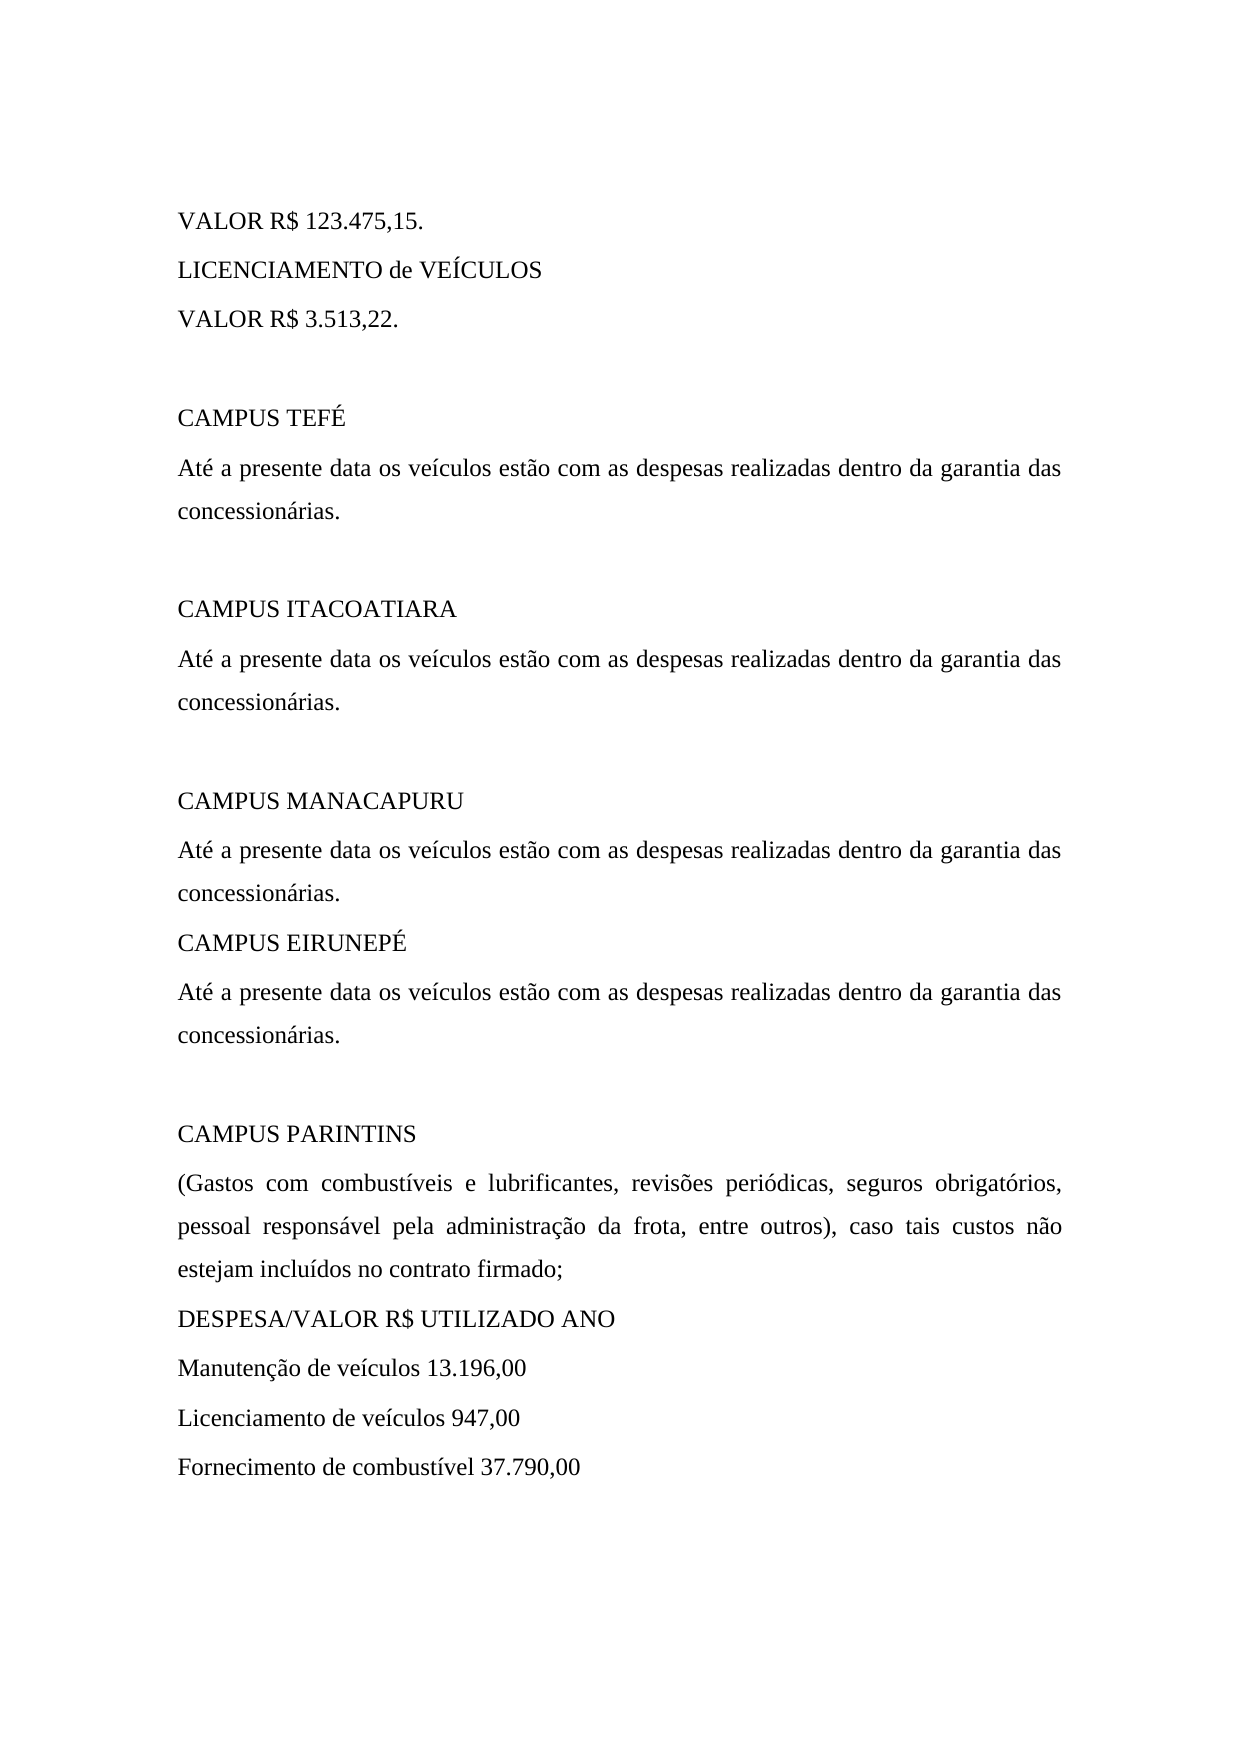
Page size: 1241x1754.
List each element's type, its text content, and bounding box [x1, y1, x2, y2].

text Até a presente data os veículos estão com as despesas realizadas dentro da garantia das concessionárias. [177, 835, 1063, 907]
text Licenciamento de veículos 947,00 [177, 1403, 1063, 1431]
text Até a presente data os veículos estão com as despesas realizadas dentro da garantia das concessionárias. [177, 453, 1063, 524]
text Até a presente data os veículos estão com as despesas realizadas dentro da garantia das concessionárias. [177, 644, 1063, 716]
text CAMPUS EIRUNEPÉ [177, 928, 1063, 956]
text LICENCIAMENTO de VEÍCULOS [177, 255, 1063, 284]
text (Gastos com combustíveis e lubrificantes, revisões periódicas, seguros obrigatórios, pessoal responsável pela administração da frota, entre outros), caso tais custos não estejam incluídos no contrato firmado; [177, 1168, 1063, 1283]
text CAMPUS MANACAPURU [177, 786, 1063, 814]
text CAMPUS ITACOATIARA [177, 594, 1063, 623]
text CAMPUS PARINTINS [177, 1119, 1063, 1148]
text Até a presente data os veículos estão com as despesas realizadas dentro da garantia das concessionárias. [177, 977, 1063, 1049]
text Fornecimento de combustível 37.790,00 [177, 1452, 1063, 1481]
text VALOR R$ 123.475,15. [177, 206, 1063, 234]
text DESPESA/VALOR R$ UTILIZADO ANO [177, 1304, 1063, 1333]
text VALOR R$ 3.513,22. [177, 304, 1063, 333]
text CAMPUS TEFÉ [177, 403, 1063, 432]
text Manutenção de veículos 13.196,00 [177, 1353, 1063, 1382]
